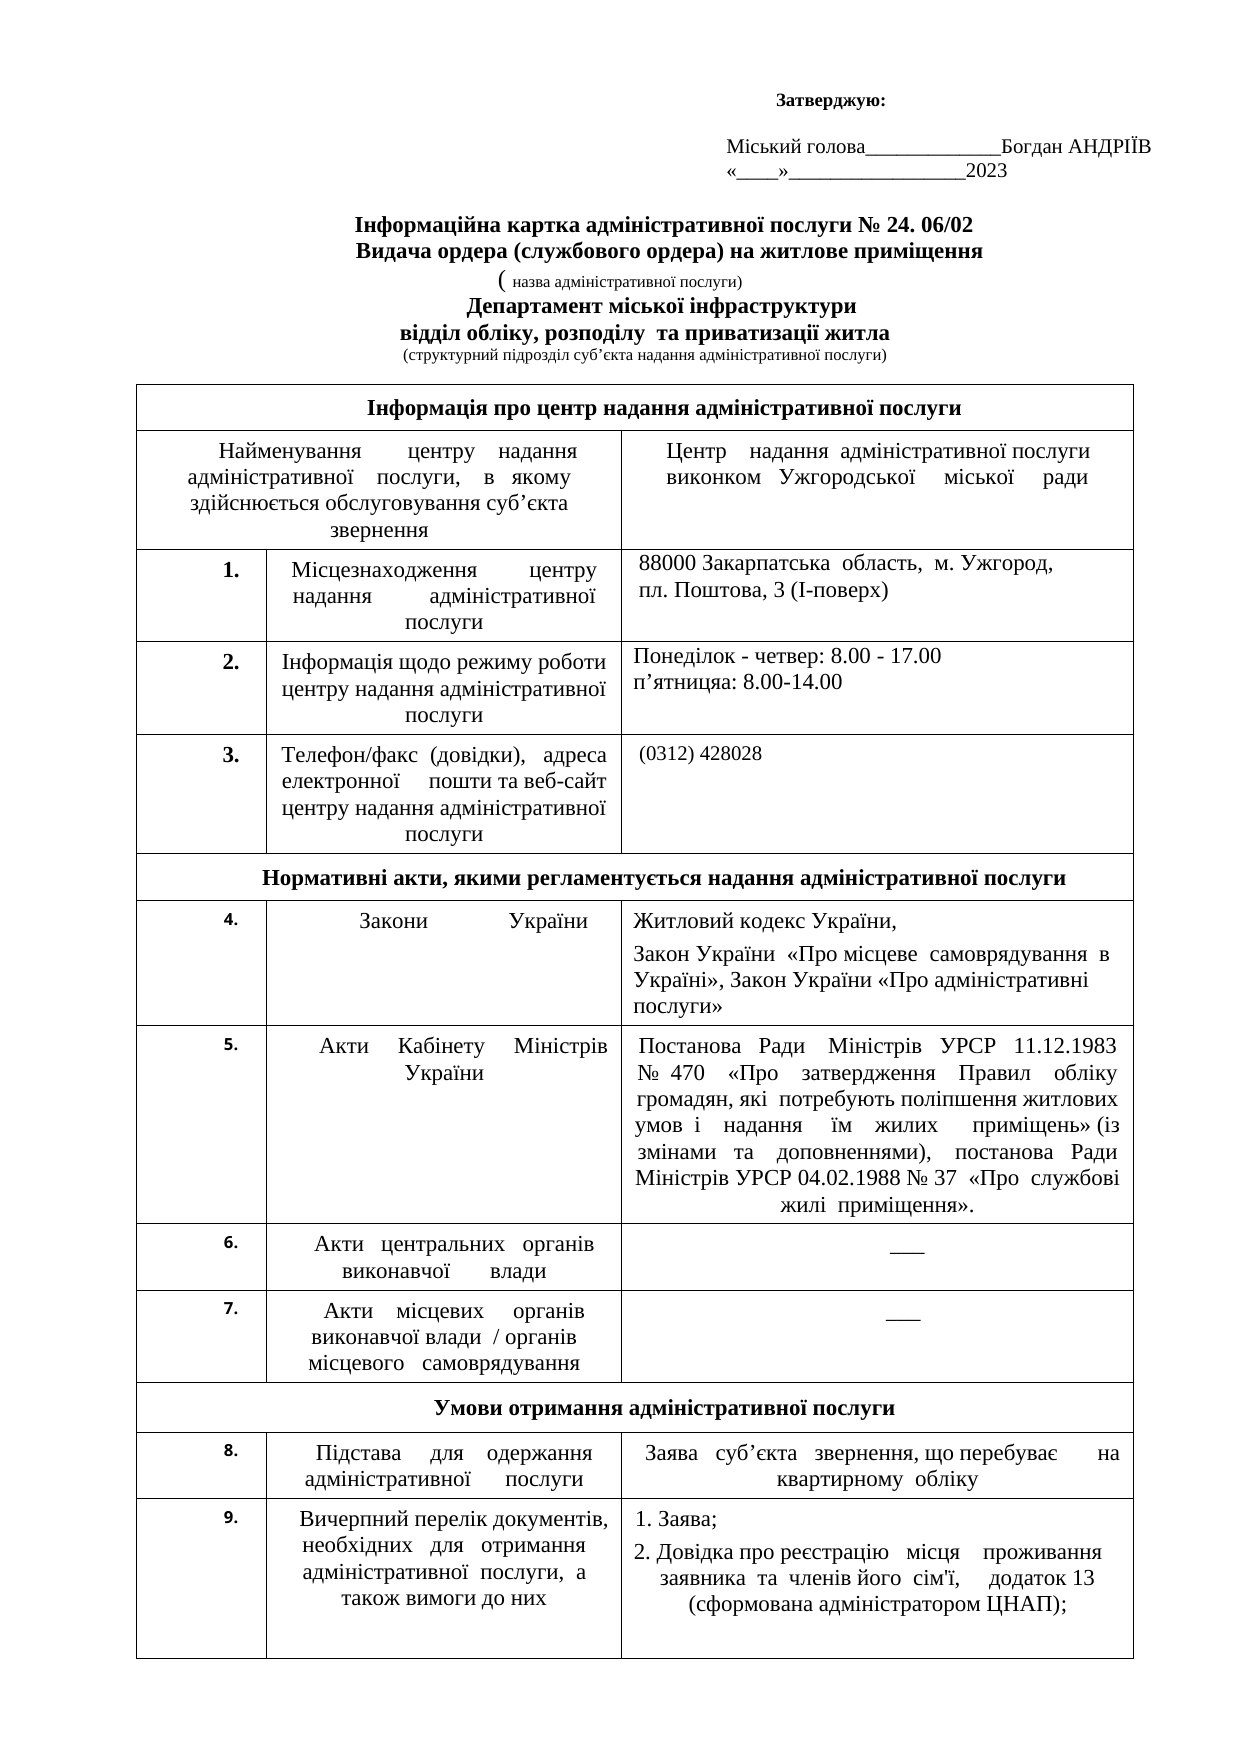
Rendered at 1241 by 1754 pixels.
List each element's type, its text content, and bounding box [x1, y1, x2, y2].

table_cell ___ [622, 1224, 1133, 1289]
table_cell 4. [137, 901, 266, 1025]
table_cell 6. [137, 1224, 266, 1289]
table_cell Центр надання адміністративної послуги виконком Ужгородської міської ради [622, 431, 1133, 548]
table_cell 8. [137, 1433, 266, 1498]
table_cell Понеділок - четвер: 8.00 - 17.00 п’ятницяа: 8.00-14.00 [622, 642, 1133, 734]
table_cell ___ [622, 1291, 1133, 1382]
table_cell Умови отримання адміністративної послуги [137, 1383, 1133, 1432]
table_cell 9. [137, 1499, 266, 1658]
table_cell Акти Кабінету Міністрів України [267, 1026, 621, 1223]
text Видача ордера (службового ордера) на житлове приміщення [148, 237, 1152, 264]
text Департамент міської інфраструктури [148, 292, 1152, 319]
table_cell Нормативні акти, якими регламентується надання адміністративної послуги [137, 854, 1133, 900]
table_cell Постанова Ради Міністрів УРСР 11.12.1983 № 470 «Про затвердження Правил обліку громадян, які потребують поліпшення житлових умов і надання їм жилих приміщень» (із змінами та доповненнями), постанова Ради Міністрів УРСР 04.02.1988 № 37 «Про службові жилі приміщення». [622, 1026, 1133, 1223]
table_cell Закони України [267, 901, 621, 1025]
table_cell Житловий кодекс України, Закон України «Про місцеве самоврядування в Україні», Закон України «Про адміністративні послуги» [622, 901, 1133, 1025]
table_cell Підстава для одержання адміністративної послуги [267, 1433, 621, 1498]
text (структурний підрозділ суб’єкта надання адміністративної послуги) [148, 345, 1152, 364]
table_cell 88000 Закарпатська область, м. Ужгород, пл. Поштова, 3 (І-поверх) [622, 550, 1133, 641]
text Інформаційна картка адміністративної послуги № 24. 06/02 [148, 211, 1152, 237]
text Затверджую: [148, 88, 1152, 110]
table_cell Телефон/факс (довідки), адреса електронної пошти та веб-сайт центру надання адміністративної послуги [267, 735, 621, 853]
text відділ обліку, розподілу та приватизації житла [148, 319, 1152, 345]
table_cell Найменування центру надання адміністративної послуги, в якому здійснюється обслуговування суб’єкта звернення [137, 431, 621, 548]
table_cell Місцезнаходження центру надання адміністративної послуги [267, 550, 621, 641]
table_cell Акти центральних органів виконавчої влади [267, 1224, 621, 1289]
text «____»_________________2023 [148, 158, 1152, 182]
table_cell 3. [137, 735, 266, 853]
text Міський голова_____________Богдан АНДРІЇВ [148, 134, 1152, 158]
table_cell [267, 1499, 621, 1658]
table_cell Заява суб’єкта звернення, що перебуває на квартирному обліку [622, 1433, 1133, 1498]
table_cell 7. [137, 1291, 266, 1382]
table_cell Інформація щодо режиму роботи центру надання адміністративної послуги [267, 642, 621, 734]
text ( назва адміністративної послуги) [148, 264, 1152, 292]
table_cell 2. [137, 642, 266, 734]
table_header Інформація про центр надання адміністративної послуги [137, 385, 1133, 429]
table_cell (0312) 428028 [622, 735, 1133, 853]
table_cell 5. [137, 1026, 266, 1223]
table_cell 1. [137, 550, 266, 641]
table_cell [622, 1499, 1133, 1658]
table_cell Акти місцевих органів виконавчої влади / органів місцевого самоврядування [267, 1291, 621, 1382]
